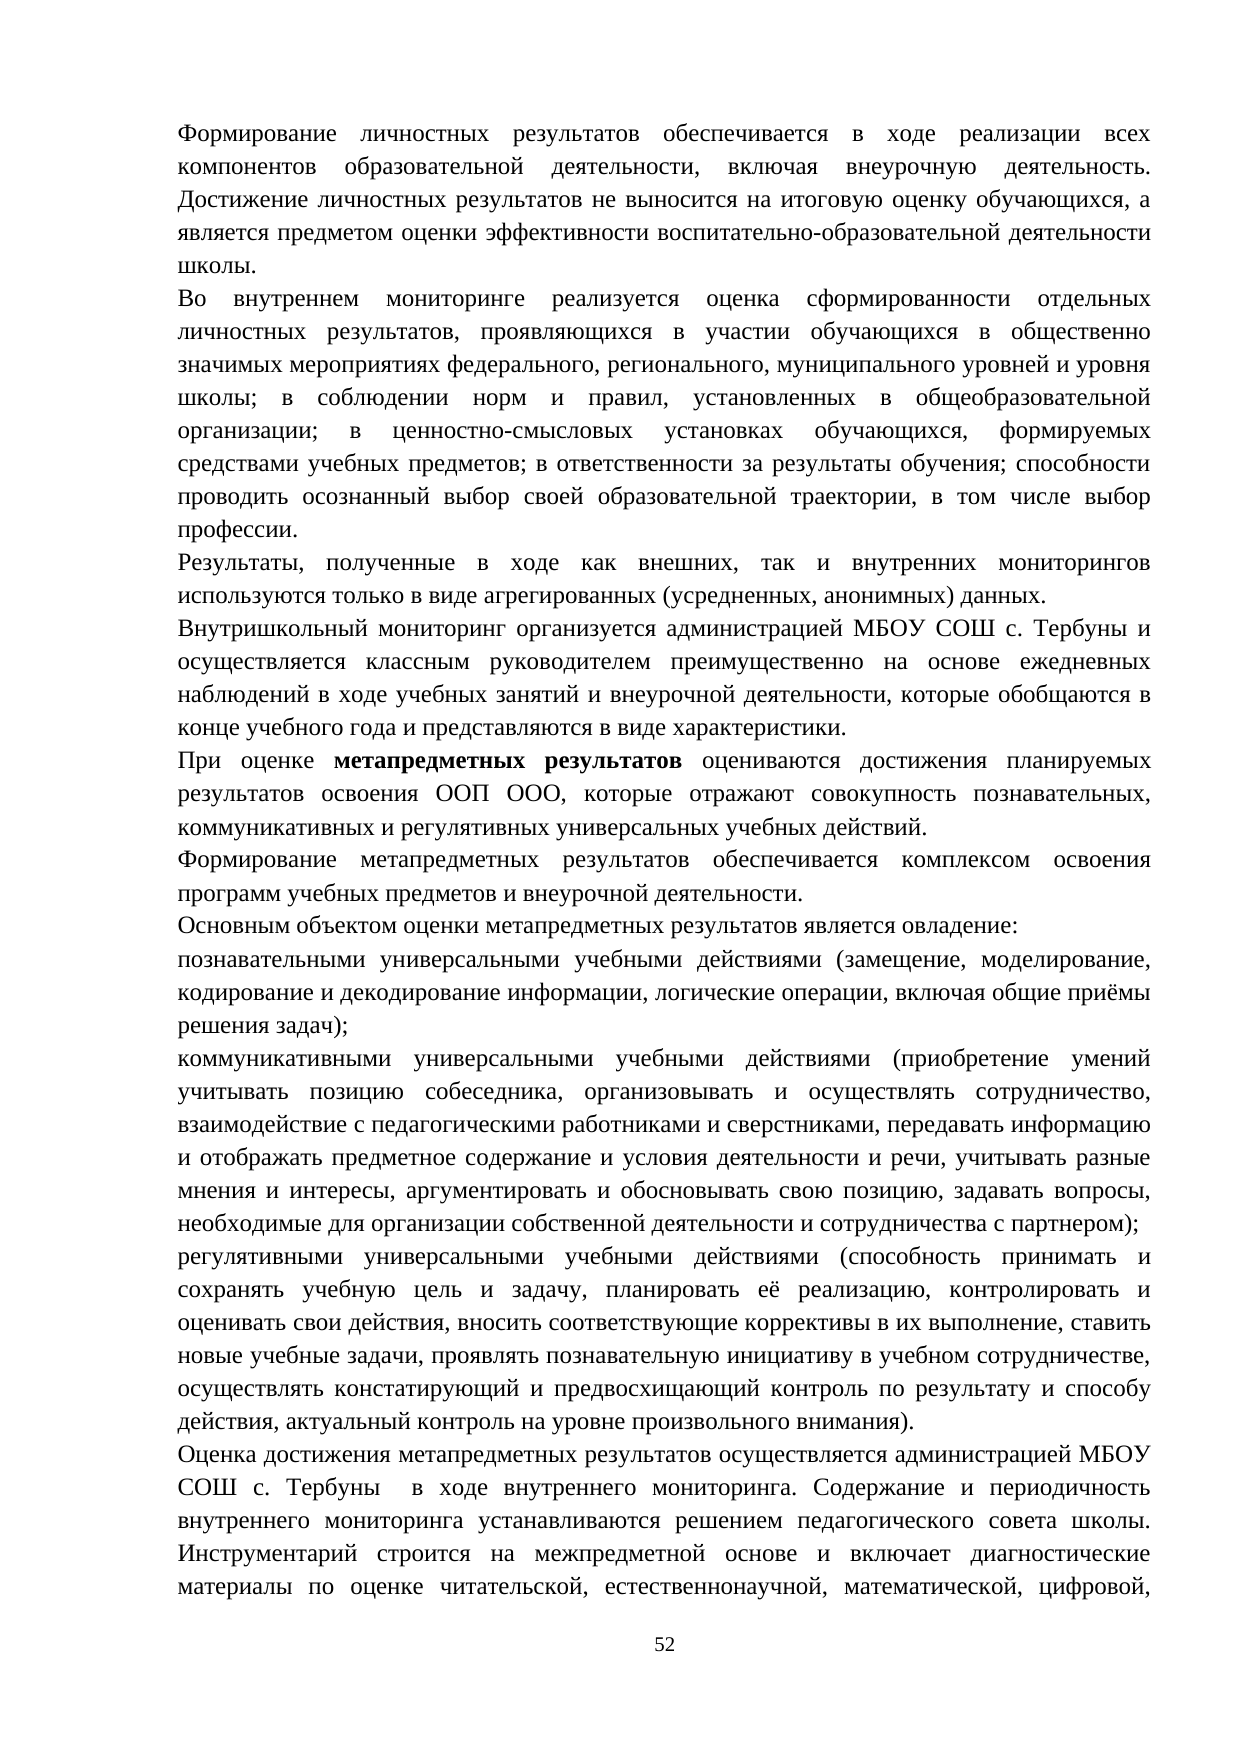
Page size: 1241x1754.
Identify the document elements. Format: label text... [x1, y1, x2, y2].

text Внутришкольный мониторинг организуется администрацией МБОУ СОШ с. Тербуны и осуществляется классным руководителем преимущественно на основе ежедневных наблюдений в ходе учебных занятий и внеурочной деятельности, которые обобщаются в конце учебного года и представляются в виде характеристики. [177, 613, 1152, 741]
text Результаты, полученные в ходе как внешних, так и внутренних мониторингов используются только в виде агрегированных (усредненных, анонимных) данных. [177, 547, 1152, 609]
text Формирование метапредметных результатов обеспечивается комплексом освоения программ учебных предметов и внеурочной деятельности. [177, 844, 1152, 906]
text регулятивными универсальными учебными действиями (способность принимать и сохранять учебную цель и задачу, планировать её реализацию, контролировать и оценивать свои действия, вносить соответствующие коррективы в их выполнение, ставить новые учебные задачи, проявлять познавательную инициативу в учебном сотрудничестве, осуществлять констатирующий и предвосхищающий контроль по результату и способу действия, актуальный контроль на уровне произвольного внимания). [177, 1241, 1152, 1435]
text Формирование личностных результатов обеспечивается в ходе реализации всех компонентов образовательной деятельности, включая внеурочную деятельность. Достижение личностных результатов не выносится на итоговую оценку обучающихся, а является предметом оценки эффективности воспитательно-образовательной деятельности школы. [177, 118, 1152, 279]
text коммуникативными универсальными учебными действиями (приобретение умений учитывать позицию собеседника, организовывать и осуществлять сотрудничество, взаимодействие с педагогическими работниками и сверстниками, передавать информацию и отображать предметное содержание и условия деятельности и речи, учитывать разные мнения и интересы, аргументировать и обосновывать свою позицию, задавать вопросы, необходимые для организации собственной деятельности и сотрудничества с партнером); [177, 1043, 1152, 1237]
text Основным объектом оценки метапредметных результатов является овладение: [177, 911, 1152, 939]
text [177, 1439, 1152, 1600]
text При оценке метапредметных результатов оцениваются достижения планируемых результатов освоения ООП ООО, которые отражают совокупность познавательных, коммуникативных и регулятивных универсальных учебных действий. [177, 746, 1152, 840]
text Во внутреннем мониторинге реализуется оценка сформированности отдельных личностных результатов, проявляющихся в участии обучающихся в общественно значимых мероприятиях федерального, регионального, муниципального уровней и уровня школы; в соблюдении норм и правил, установленных в общеобразовательной организации; в ценностно-смысловых установках обучающихся, формируемых средствами учебных предметов; в ответственности за результаты обучения; способности проводить осознанный выбор своей образовательной траектории, в том числе выбор профессии. [177, 283, 1152, 543]
text познавательными универсальными учебными действиями (замещение, моделирование, кодирование и декодирование информации, логические операции, включая общие приёмы решения задач); [177, 944, 1152, 1038]
